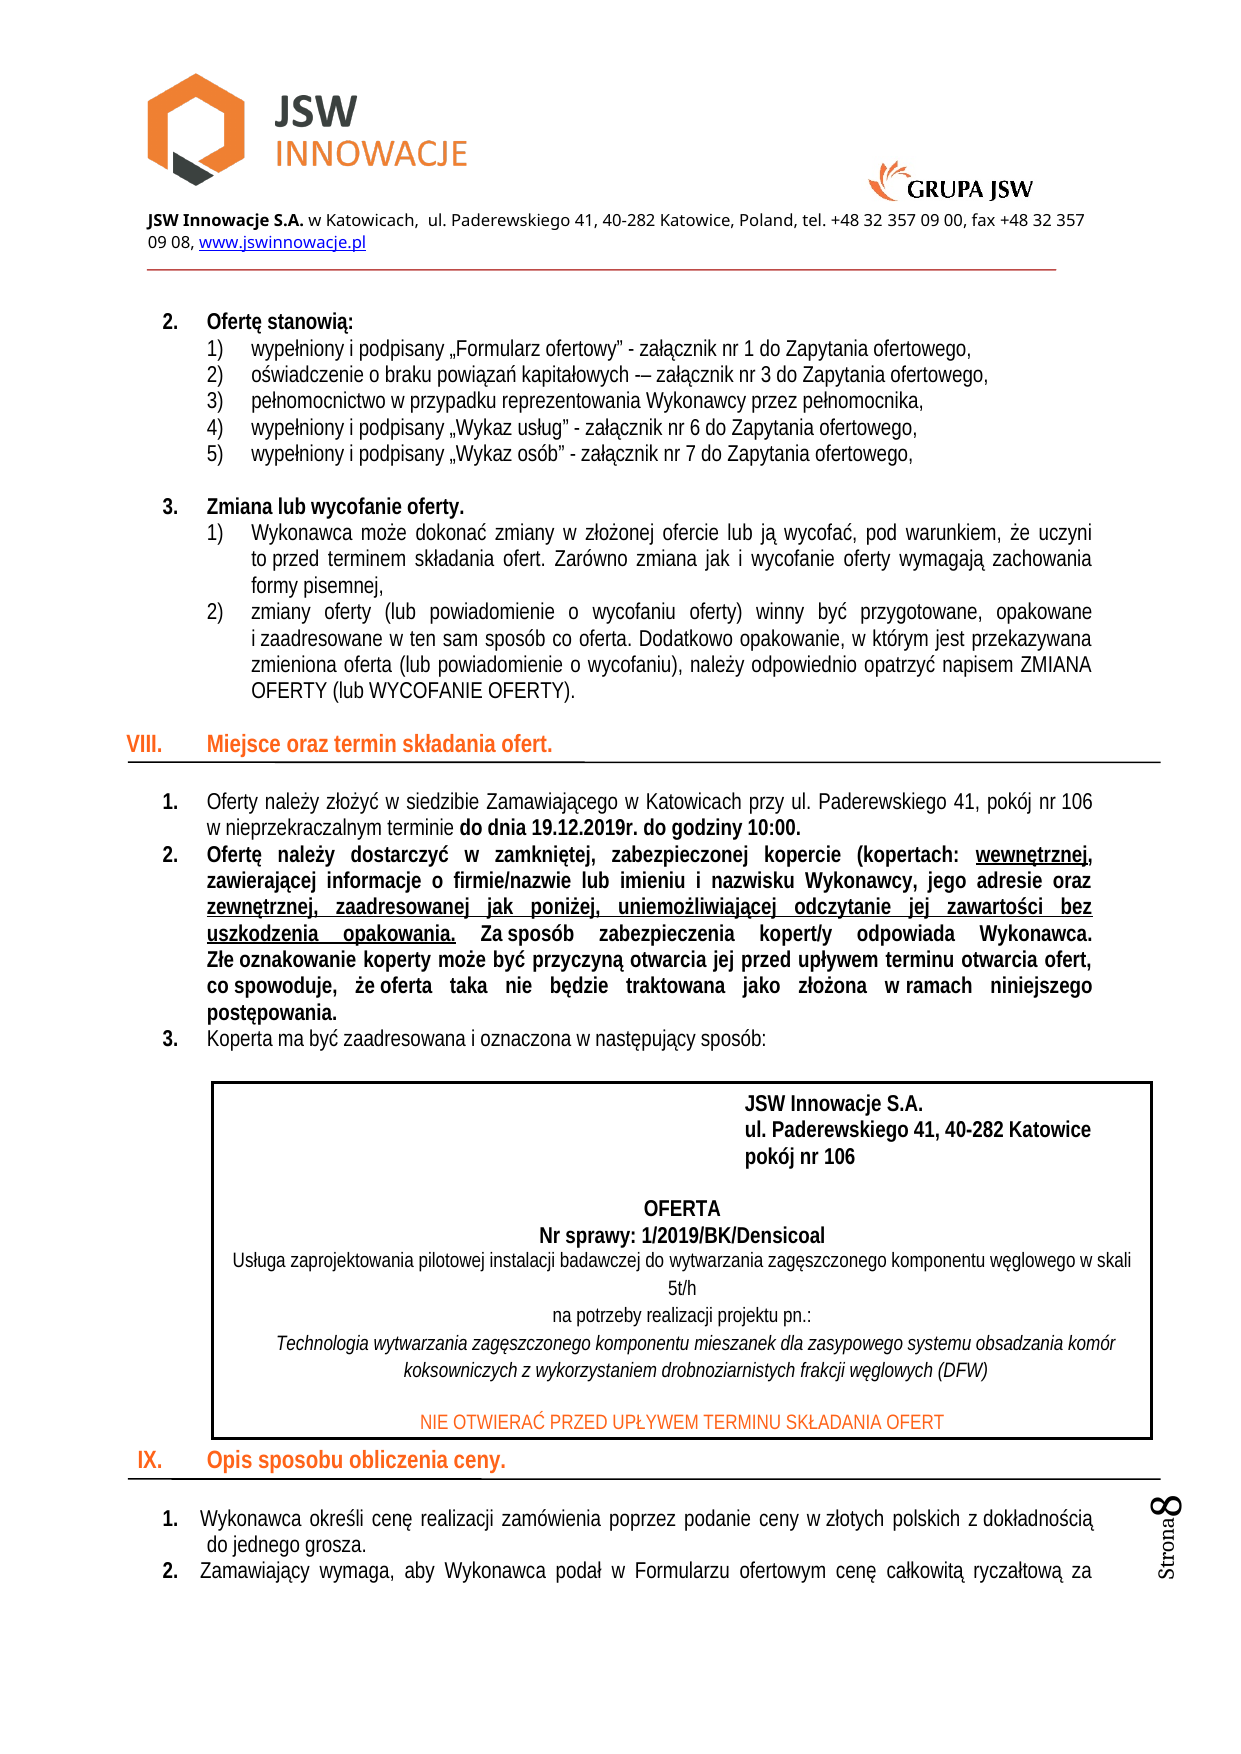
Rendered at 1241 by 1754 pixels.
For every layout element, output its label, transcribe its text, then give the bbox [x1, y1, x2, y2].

subtitle Miejsce oraz termin składania ofert. [162, 728, 1093, 757]
list wypełniony i podpisany „Formularz ofertowy” - załącznik nr 1 do Zapytania ofertowego, [207, 334, 1093, 361]
picture [147, 73, 467, 186]
list wypełniony i podpisany „Wykaz usług” - załącznik nr 6 do Zapytania ofertowego, [207, 414, 1093, 440]
list Wykonawca określi cenę realizacji zamówienia poprzez podanie ceny w złotych polskich z dokładnością do jednego grosza. [162, 1504, 1093, 1557]
subtitle Opis sposobu obliczenia ceny. [162, 1445, 1093, 1474]
list oświadczenie o braku powiązań kapitałowych -– załącznik nr 3 do Zapytania ofertowego, [207, 361, 1093, 387]
list Wykonawca może dokonać zmiany w złożonej ofercie lub ją wycofać, pod warunkiem, że uczyni to przed terminem składania ofert. Zarówno zmiana jak i wycofanie oferty wymagają zachowania formy pisemnej, [207, 519, 1093, 598]
list Koperta ma być zaadresowana i oznaczona w następujący sposób: [162, 1025, 1093, 1051]
list wypełniony i podpisany „Wykaz osób” - załącznik nr 7 do Zapytania ofertowego, [207, 440, 1093, 466]
list Oferty należy złożyć w siedzibie Zamawiającego w Katowicach przy ul. Paderewskiego 41, pokój nr 106 w nieprzekraczalnym terminie do dnia 19.12.2019r. do godziny 10:00. [162, 788, 1093, 841]
list Zmiana lub wycofanie oferty. [162, 493, 1093, 519]
list Zamawiający wymaga, aby Wykonawca podał w Formularzu ofertowym cenę całkowitą ryczałtową za wykonanie przedmiotu zamówienia. [162, 1557, 1093, 1584]
list zmiany oferty (lub powiadomienie o wycofaniu oferty) winny być przygotowane, opakowane i zaadresowane w ten sam sposób co oferta. Dodatkowo opakowanie, w którym jest przekazywana zmieniona oferta (lub powiadomienie o wycofaniu), należy odpowiednio opatrzyć napisem ZMIANA OFERTY (lub WYCOFANIE OFERTY). [207, 598, 1093, 703]
list pełnomocnictwo w przypadku reprezentowania Wykonawcy przez pełnomocnika, [207, 387, 1093, 414]
picture [861, 156, 1039, 208]
list Ofertę należy dostarczyć w zamkniętej, zabezpieczonej kopercie (kopertach: wewnętrznej, zawierającej informacje o firmie/nazwie lub imieniu i nazwisku Wykonawcy, jego adresie oraz zewnętrznej, zaadresowanej jak poniżej, uniemożliwiającej odczytanie jej zawartości bez uszkodzenia opakowania. Za sposób zabezpieczenia kopert/y odpowiada Wykonawca. Złe oznakowanie koperty może być przyczyną otwarcia jej przed upływem terminu otwarcia ofert, co spowoduje, że oferta taka nie będzie traktowana jako złożona w ramach niniejszego postępowania. [162, 841, 1093, 1025]
list Ofertę stanowią: [162, 308, 1093, 334]
